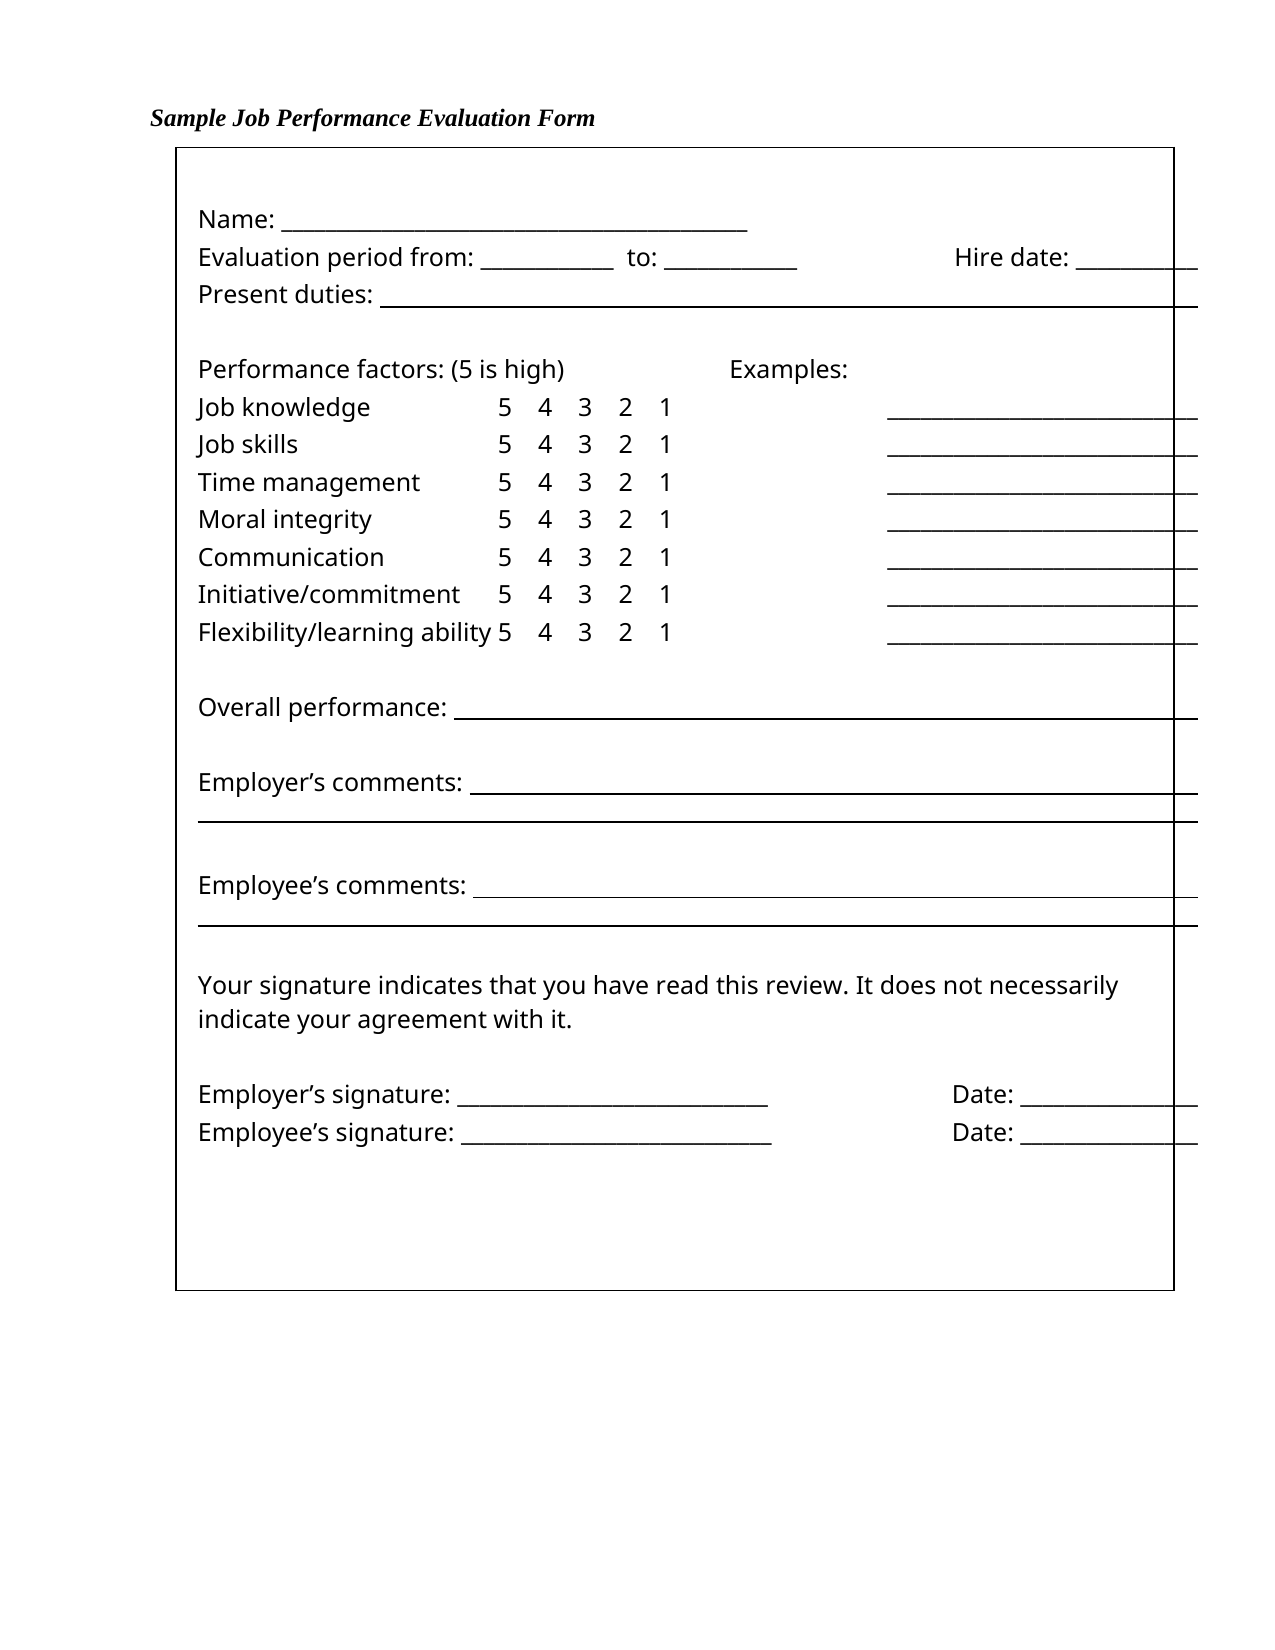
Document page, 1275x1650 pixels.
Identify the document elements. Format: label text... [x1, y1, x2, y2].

text Employer’s comments: [198, 761, 1152, 798]
text Overall performance: [198, 686, 1152, 723]
text Employer’s signature: ____________________________ Date: ________________ [198, 1073, 1152, 1111]
text Present duties: [198, 273, 1152, 311]
text Communication 5 4 3 2 1 ____________________________ [198, 536, 1152, 573]
text Your signature indicates that you have read this review. It does not necessarily indicate your agreement with it. [198, 968, 1152, 1036]
text Employee’s comments: [198, 864, 1152, 902]
text Employee’s signature: ____________________________ Date: ________________ [177, 1111, 1173, 1173]
text Name: __________________________________________ [177, 173, 1173, 236]
text Flexibility/learning ability 5 4 3 2 1 ____________________________ [198, 611, 1152, 648]
text Evaluation period from: ____________ to: ____________ Hire date: ___________ [198, 236, 1152, 273]
text Moral integrity 5 4 3 2 1 ____________________________ [198, 498, 1152, 536]
text Sample Job Performance Evaluation Form [150, 100, 1200, 134]
text Time management 5 4 3 2 1 ____________________________ [198, 461, 1152, 498]
text Performance factors: (5 is high) Examples: [198, 348, 1152, 386]
text Job skills 5 4 3 2 1 ____________________________ [198, 423, 1152, 461]
text Initiative/commitment 5 4 3 2 1 ____________________________ [198, 573, 1152, 611]
text Job knowledge 5 4 3 2 1 ____________________________ [198, 386, 1152, 423]
